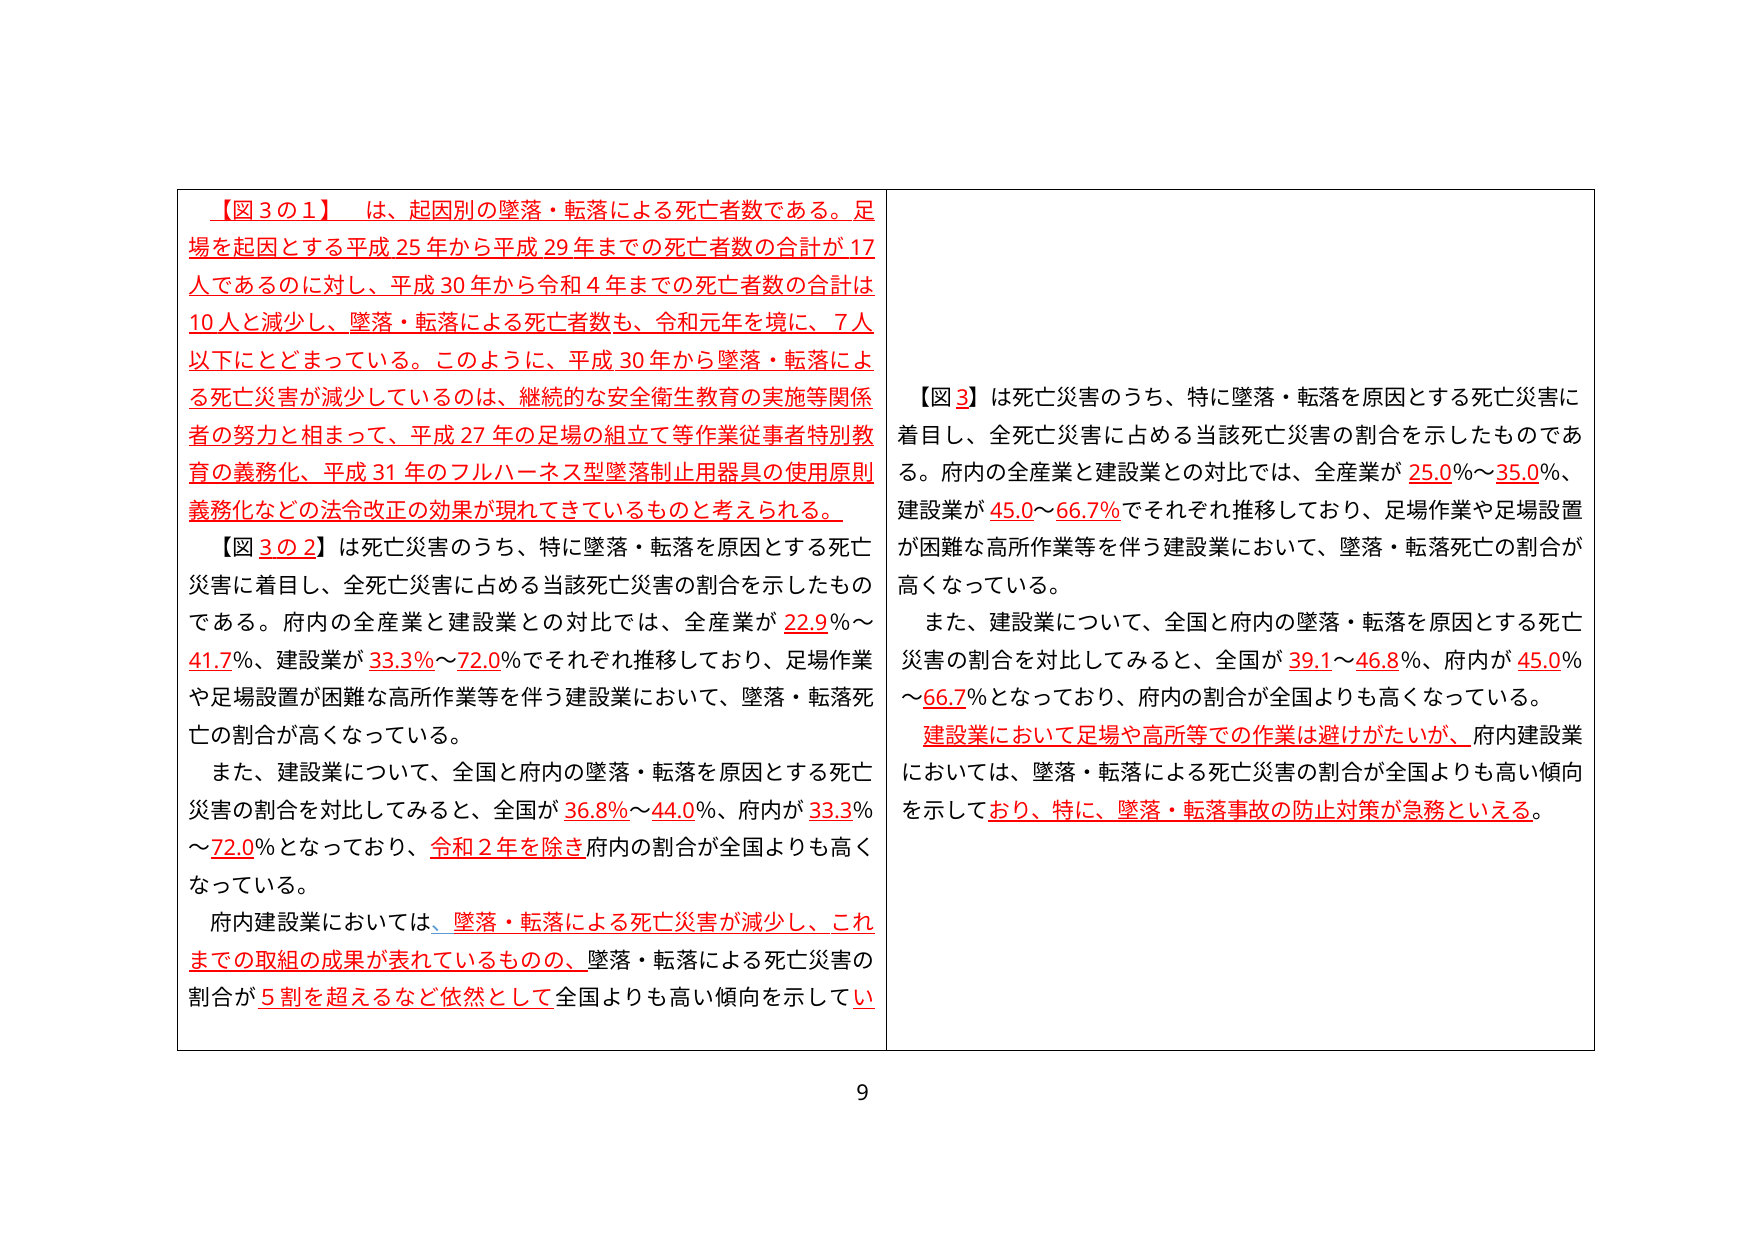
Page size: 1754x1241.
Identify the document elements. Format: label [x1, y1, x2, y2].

table_cell [178, 190, 886, 1050]
table_cell [887, 190, 1594, 1050]
